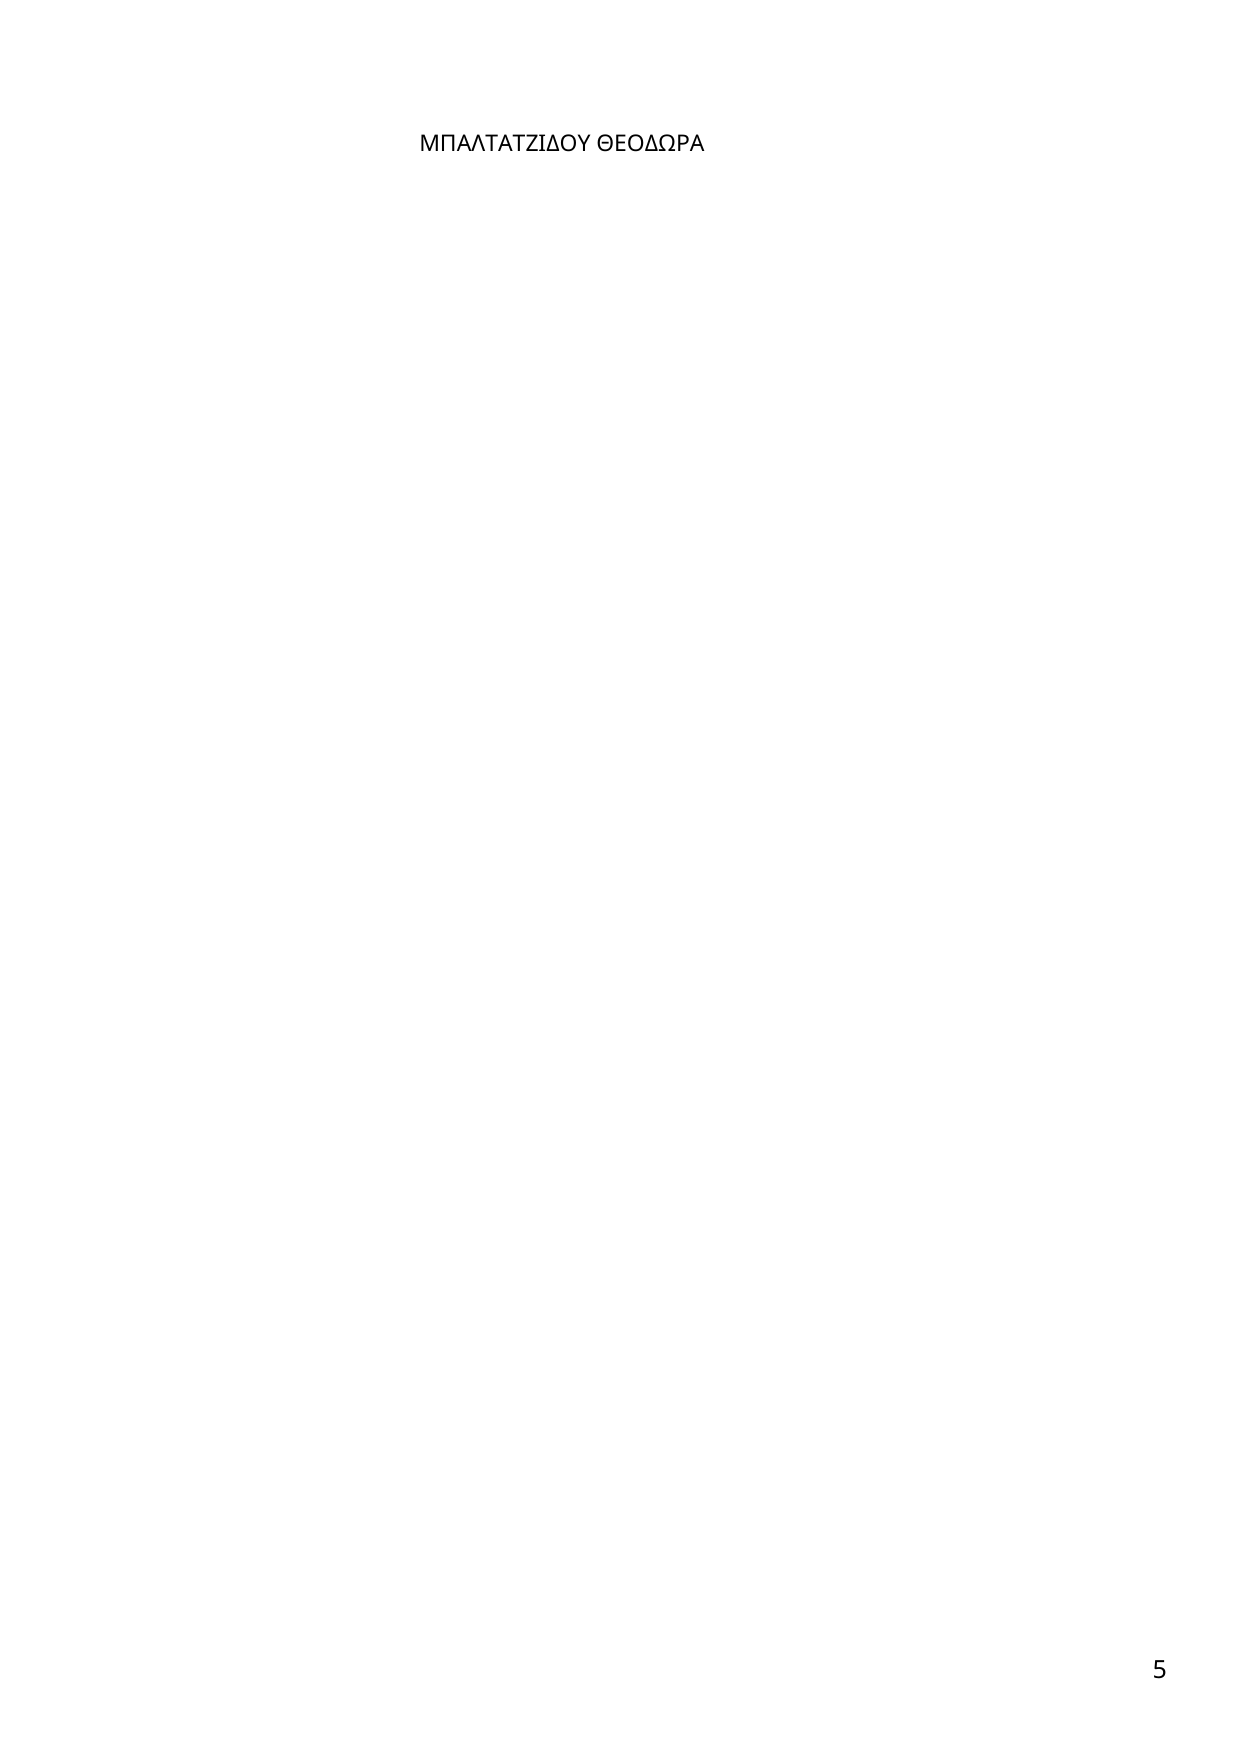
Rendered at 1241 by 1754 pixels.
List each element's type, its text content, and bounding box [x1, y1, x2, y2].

text ΜΠΑΛΤΑΤΖΙΔΟΥ ΘΕΟΔΩΡΑ [74, 126, 1167, 158]
